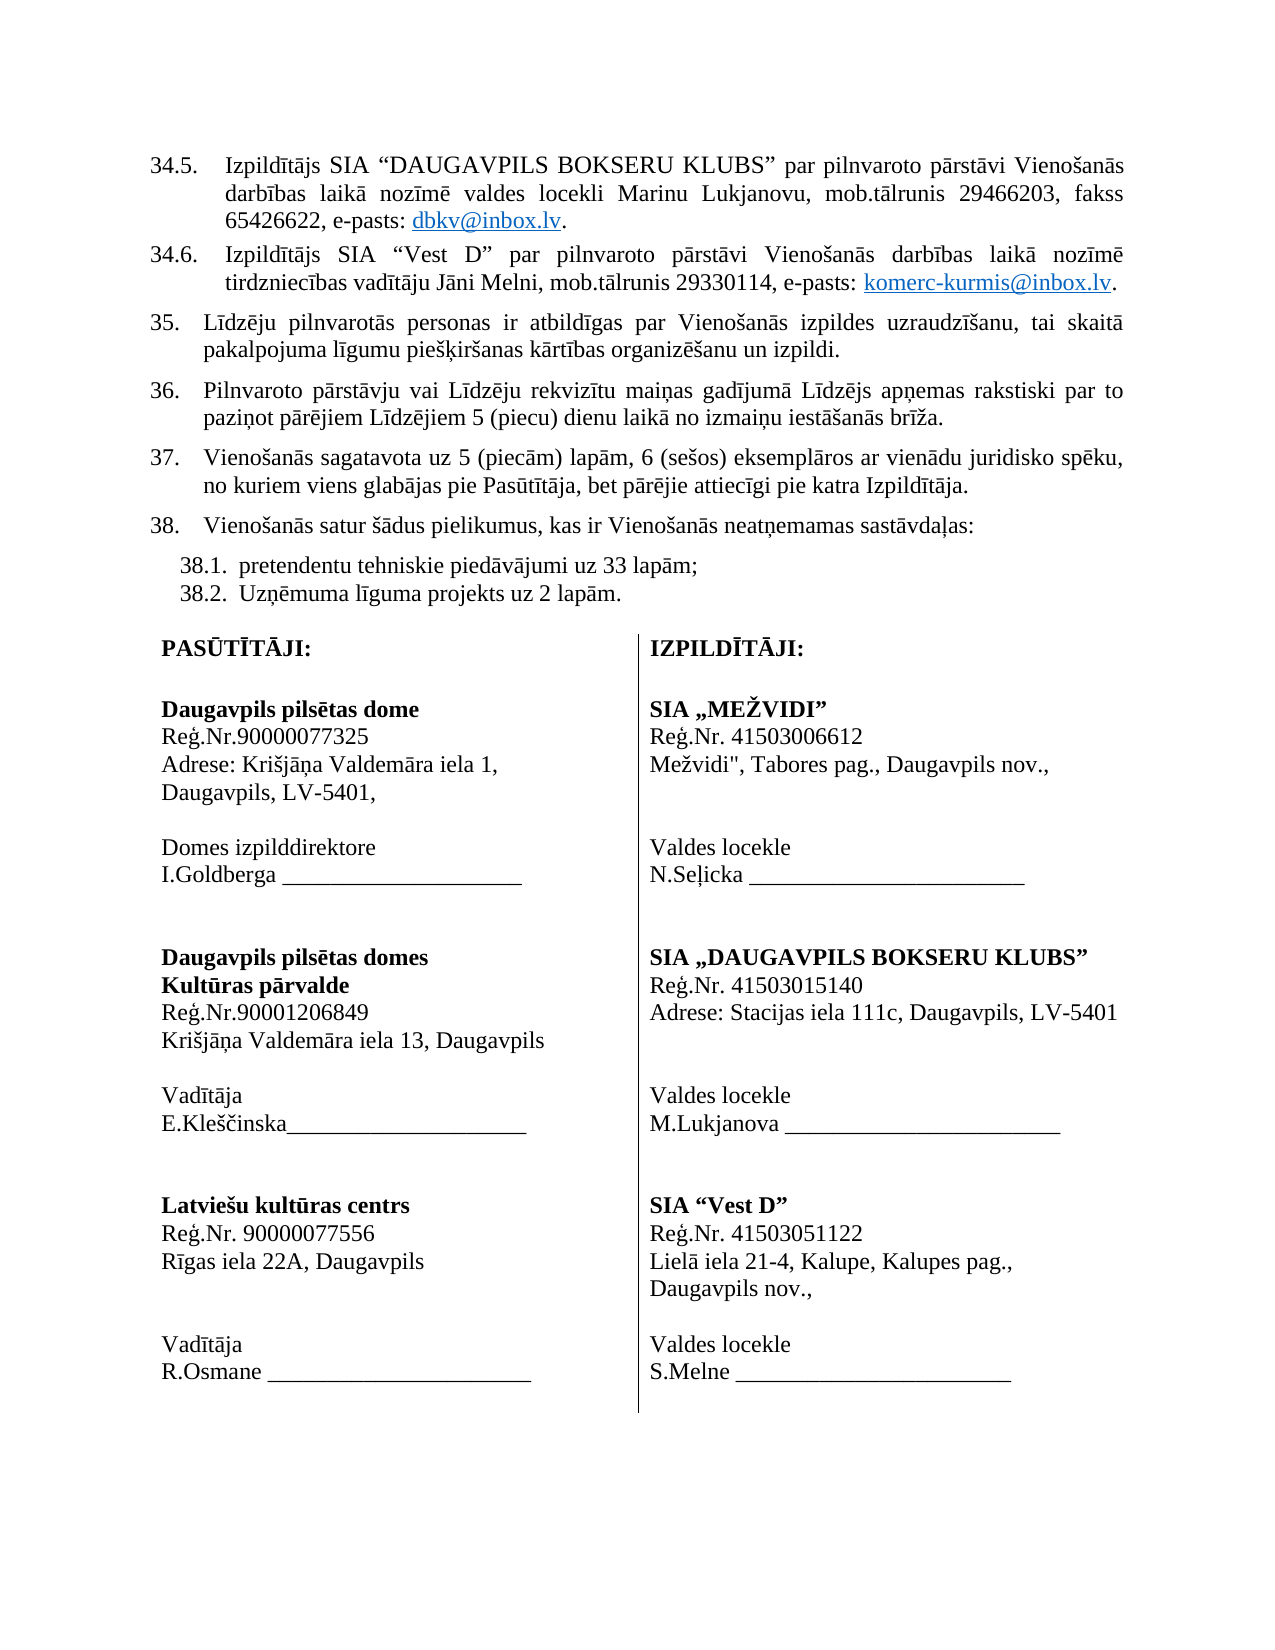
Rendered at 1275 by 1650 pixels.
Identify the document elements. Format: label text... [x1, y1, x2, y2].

list Izpildītājs SIA “Vest D” par pilnvaroto pārstāvi Vienošanās darbības laikā nozīmē tirdzniecības vadītāju Jāni Melni, mob.tālrunis 29330114, e-pasts: komerc-kurmis@inbox.lv. [150, 240, 1125, 295]
list Izpildītājs SIA “DAUGAVPILS BOKSERU KLUBS” par pilnvaroto pārstāvi Vienošanās darbības laikā nozīmē valdes locekli Marinu Lukjanovu, mob.tālrunis 29466203, fakss 65426622, e-pasts: dbkv@inbox.lv. [150, 150, 1125, 234]
list Vienošanās sagatavota uz 5 (piecām) lapām, 6 (sešos) eksemplāros ar vienādu juridisko spēku, no kuriem viens glabājas pie Pasūtītāja, bet pārējie attiecīgi pie katra Izpildītāja. [150, 443, 1125, 498]
list Uzņēmuma līguma projekts uz 2 lapām. [179, 579, 1125, 606]
list Vienošanās satur šādus pielikumus, kas ir Vienošanās neatņemamas sastāvdaļas: [150, 511, 1125, 539]
table_header PASŪTĪTĀJI: Daugavpils pilsētas dome Reģ.Nr.90000077325 Adrese: Krišjāņa Valdemāra iela 1, Daugavpils, LV-5401, Domes izpilddirektore I.Goldberga ____________________ Daugavpils pilsētas domes Kultūras pārvalde Reģ.Nr.90001206849 Krišjāņa Valdemāra iela 13, Daugavpils Vadītāja E.Kleščinska____________________ Latviešu kultūras centrs Reģ.Nr. 90000077556 Rīgas iela 22A, Daugavpils Vadītāja R.Osmane ______________________ [150, 634, 638, 1412]
list Līdzēju pilnvarotās personas ir atbildīgas par Vienošanās izpildes uzraudzīšanu, tai skaitā pakalpojuma līgumu piešķiršanas kārtības organizēšanu un izpildi. [150, 308, 1125, 363]
list pretendentu tehniskie piedāvājumi uz 33 lapām; [179, 551, 1125, 579]
list Pilnvaroto pārstāvju vai Līdzēju rekvizītu maiņas gadījumā Līdzējs apņemas rakstiski par to paziņot pārējiem Līdzējiem 5 (piecu) dienu laikā no izmaiņu iestāšanās brīža. [150, 376, 1125, 431]
table_header IZPILDĪTĀJI: SIA „MEŽVIDI” Reģ.Nr. 41503006612 Mežvidi", Tabores pag., Daugavpils nov., Valdes locekle N.Seļicka _______________________ SIA „DAUGAVPILS BOKSERU KLUBS” Reģ.Nr. 41503015140 Adrese: Stacijas iela 111c, Daugavpils, LV-5401 Valdes locekle M.Lukjanova _______________________ SIA “Vest D” Reģ.Nr. 41503051122 Lielā iela 21-4, Kalupe, Kalupes pag., Daugavpils nov., Valdes locekle S.Melne _______________________ [639, 634, 1135, 1412]
